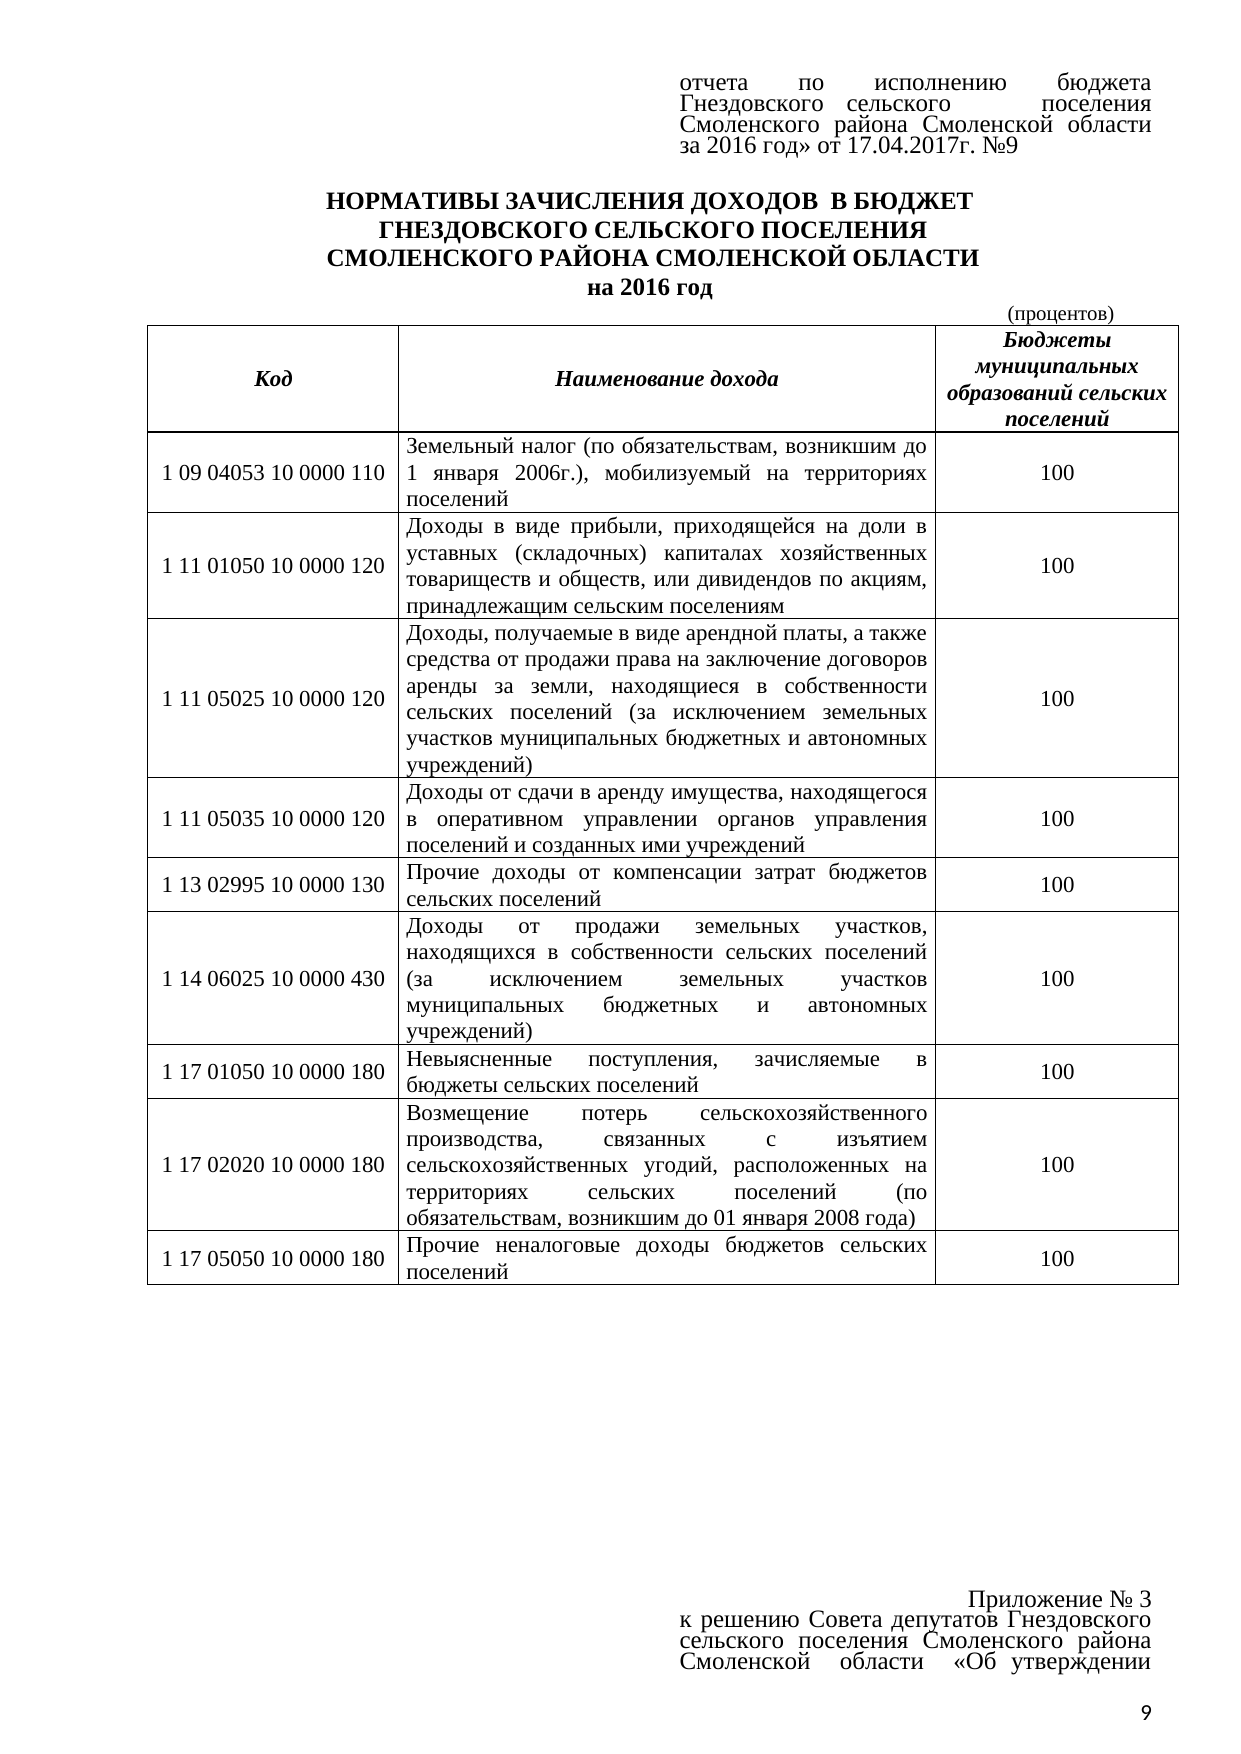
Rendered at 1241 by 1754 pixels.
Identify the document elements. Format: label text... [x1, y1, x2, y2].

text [679, 74, 1152, 157]
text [679, 1611, 1152, 1674]
table_header Код [148, 326, 398, 431]
table_cell Прочие доходы от компенсации затрат бюджетов сельских поселений [399, 858, 935, 911]
table_cell 1 11 05035 10 0000 120 [148, 778, 398, 857]
table_cell 100 [936, 513, 1178, 618]
table_cell Прочие неналоговые доходы бюджетов сельских поселений [399, 1231, 935, 1284]
table_cell 100 [936, 1045, 1178, 1098]
table_cell 100 [936, 912, 1178, 1044]
table_cell 100 [936, 1231, 1178, 1284]
table_cell 1 09 04053 10 0000 110 [148, 433, 398, 512]
table_cell Доходы, получаемые в виде арендной платы, а также средства от продажи права на заключение договоров аренды за земли, находящиеся в собственности сельских поселений (за исключением земельных участков муниципальных бюджетных и автономных учреждений) [399, 619, 935, 777]
table_header Бюджеты муниципальных образований сельских поселений [936, 326, 1178, 431]
title Смоленского района Смоленской области [148, 243, 1152, 272]
title Нормативы зачисления доходов в бюджет [148, 186, 1152, 215]
table_cell Земельный налог (по обязательствам, возникшим до 1 января 2006г.), мобилизуемый на территориях поселений [399, 433, 935, 512]
table_cell Доходы от сдачи в аренду имущества, находящегося в оперативном управлении органов управления поселений и созданных ими учреждений [399, 778, 935, 857]
table_header Наименование дохода [399, 326, 935, 431]
table_cell Невыясненные поступления, зачисляемые в бюджеты сельских поселений [399, 1045, 935, 1098]
table_cell 1 14 06025 10 0000 430 [148, 912, 398, 1044]
table_cell 1 17 02020 10 0000 180 [148, 1099, 398, 1230]
title (процентов) [148, 301, 1114, 325]
text Приложение № 3 [148, 1590, 1152, 1611]
table_cell 1 11 05025 10 0000 120 [148, 619, 398, 777]
table_cell Доходы от продажи земельных участков, находящихся в собственности сельских поселений (за исключением земельных участков муниципальных бюджетных и автономных учреждений) [399, 912, 935, 1044]
table_cell 100 [936, 858, 1178, 911]
title гнездовского сельского поселения [148, 215, 1152, 243]
table_cell 1 17 01050 10 0000 180 [148, 1045, 398, 1098]
table_cell 1 17 05050 10 0000 180 [148, 1231, 398, 1284]
table_cell 1 13 02995 10 0000 130 [148, 858, 398, 911]
table_cell 100 [936, 1099, 1178, 1230]
title на 2016 год [148, 272, 1152, 301]
table_cell 100 [936, 619, 1178, 777]
table_cell Доходы в виде прибыли, приходящейся на доли в уставных (складочных) капиталах хозяйственных товариществ и обществ, или дивидендов по акциям, принадлежащим сельским поселениям [399, 513, 935, 618]
table_cell Возмещение потерь сельскохозяйственного производства, связанных с изъятием сельскохозяйственных угодий, расположенных на территориях сельских поселений (по обязательствам, возникшим до 01 января 2008 года) [399, 1099, 935, 1230]
table_cell 1 11 01050 10 0000 120 [148, 513, 398, 618]
table_cell 100 [936, 778, 1178, 857]
table_cell 100 [936, 433, 1178, 512]
